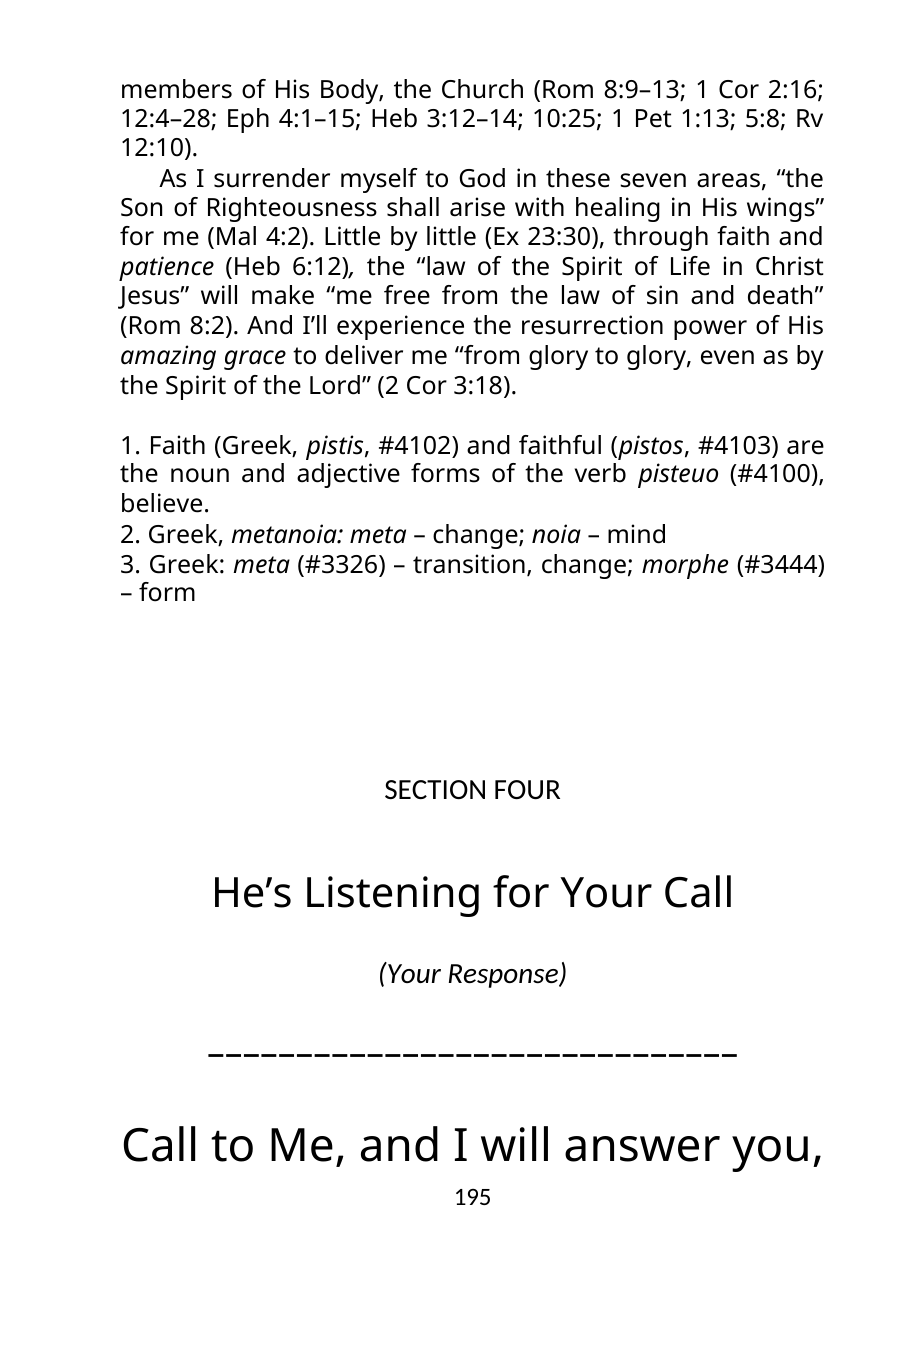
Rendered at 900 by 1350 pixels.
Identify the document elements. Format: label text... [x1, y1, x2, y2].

text HHe’s Listening for Your Call [120, 867, 825, 917]
text (Your Response) [120, 959, 825, 990]
text 1. Faith (Greek, pistis, #4102) and faithful (pistos, #4103) are the noun and adjective forms of the verb pisteuo (#4100), believe. [120, 431, 825, 520]
text SECTION FOUR [120, 775, 825, 806]
text Call to Me, and I will answer you, [120, 1118, 825, 1172]
text 3. Greek: meta (#3326) – transition, change; morphe (#3444) – form [120, 549, 825, 609]
text –––––––––––––––––––––––––––––– [120, 1032, 825, 1073]
text As I surrender myself to God in these seven areas, “the Son of Righteousness shall arise with healing in His wings” for me (Mal 4:2). Little by little (Ex 23:30), through faith and patience (Heb 6:12), the “law of the Spirit of Life in Christ Jesus” will make “me free from the law of sin and death” (Rom 8:2). And I’ll experience the resurrection power of His amazing grace to deliver me “from glory to glory, even as by the Spirit of the Lord” (2 Cor 3:18). [120, 164, 825, 401]
text 2. Greek, metanoia: meta – change; noia – mind [120, 520, 825, 549]
